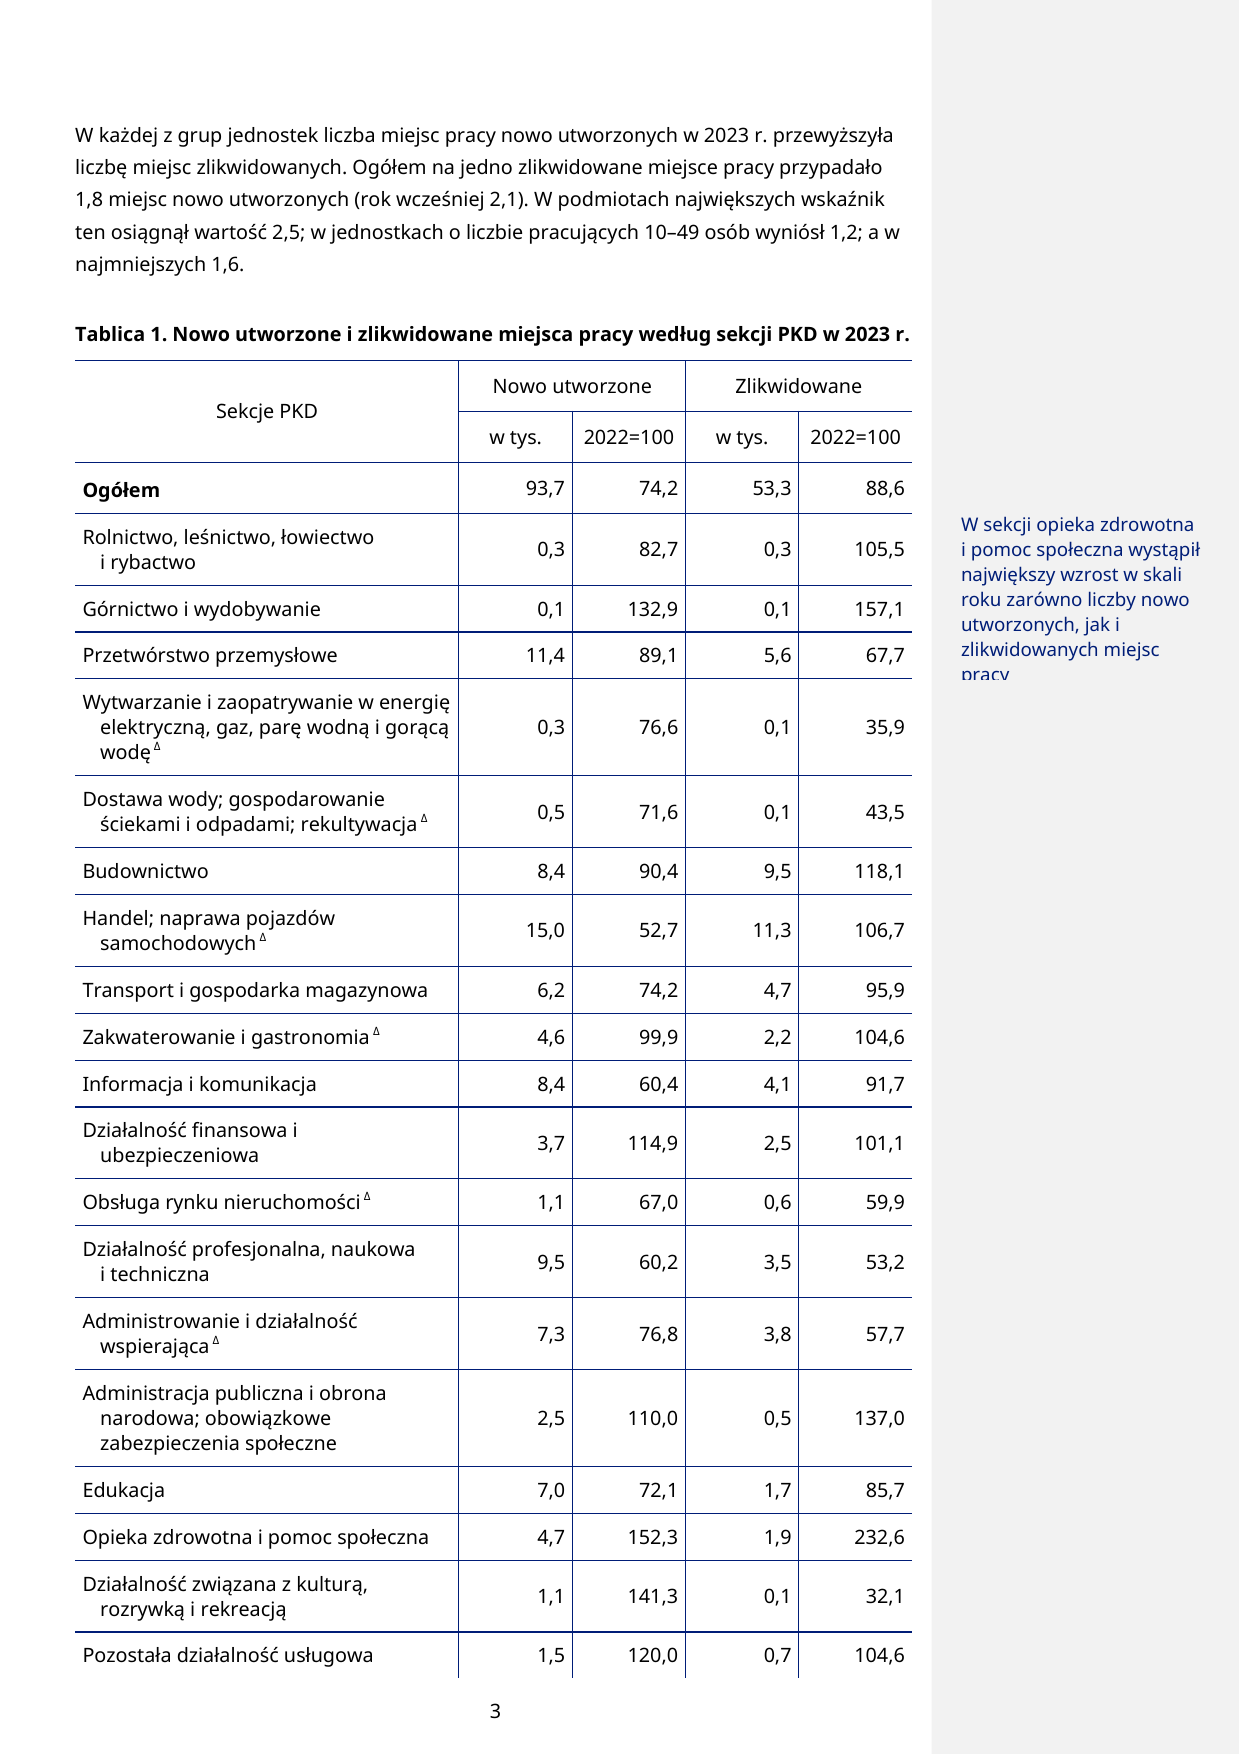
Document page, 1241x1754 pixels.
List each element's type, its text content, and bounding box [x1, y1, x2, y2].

table_cell 88,6 [799, 463, 912, 513]
table_cell 4,7 [686, 967, 798, 1013]
table_cell 2,5 [686, 1108, 798, 1178]
table_cell 53,3 [686, 463, 798, 513]
table_cell 74,2 [573, 967, 685, 1013]
table_header Zlikwidowane [686, 361, 912, 411]
table_cell Rolnictwo, leśnictwo, łowiectwo i rybactwo [75, 514, 458, 584]
table_cell 0,1 [459, 586, 572, 631]
table_cell 0,3 [686, 514, 798, 584]
table_cell 32,1 [799, 1561, 912, 1631]
table_cell Przetwórstwo przemysłowe [75, 633, 458, 678]
table_cell 6,2 [459, 967, 572, 1013]
table_cell Działalność profesjonalna, naukowa i techniczna [75, 1226, 458, 1297]
table_cell Administrowanie i działalność wspierająca Δ [75, 1298, 458, 1369]
table_cell Pozostała działalność usługowa [75, 1633, 458, 1678]
table_cell 120,0 [573, 1633, 685, 1678]
table_cell 52,7 [573, 895, 685, 966]
table_cell 106,7 [799, 895, 912, 966]
table_header Nowo utworzone [459, 361, 685, 411]
table_cell 2,2 [686, 1014, 798, 1059]
table_cell 101,1 [799, 1108, 912, 1178]
table_cell 35,9 [799, 679, 912, 775]
table_cell 1,9 [686, 1514, 798, 1559]
table_cell 2,5 [459, 1370, 572, 1466]
table_cell 2022=100 [573, 412, 685, 462]
table_cell 67,7 [799, 633, 912, 678]
table_cell 7,0 [459, 1467, 572, 1513]
table_cell 95,9 [799, 967, 912, 1013]
table_cell 67,0 [573, 1179, 685, 1225]
table_cell 0,1 [686, 1561, 798, 1631]
table_cell 0,7 [686, 1633, 798, 1678]
table_cell w tys. [459, 412, 572, 462]
table_cell 157,1 [799, 586, 912, 631]
table_cell 132,9 [573, 586, 685, 631]
table_cell 0,3 [459, 514, 572, 584]
table_cell 11,3 [686, 895, 798, 966]
table_cell Administracja publiczna i obrona narodowa; obowiązkowe zabezpieczenia społeczne [75, 1370, 458, 1466]
table_cell 4,7 [459, 1514, 572, 1559]
table_cell 152,3 [573, 1514, 685, 1559]
table_cell Ogółem [75, 463, 458, 513]
table_cell Zakwaterowanie i gastronomia Δ [75, 1014, 458, 1059]
table_cell Wytwarzanie i zaopatrywanie w energię elektryczną, gaz, parę wodną i gorącą wodę Δ [75, 679, 458, 775]
table_cell 74,2 [573, 463, 685, 513]
table_cell Budownictwo [75, 848, 458, 894]
table_cell 7,3 [459, 1298, 572, 1369]
table_cell 82,7 [573, 514, 685, 584]
table_cell 71,6 [573, 776, 685, 847]
table_cell Transport i gospodarka magazynowa [75, 967, 458, 1013]
table_cell 118,1 [799, 848, 912, 894]
table_cell 9,5 [459, 1226, 572, 1297]
table_cell Obsługa rynku nieruchomości Δ [75, 1179, 458, 1225]
table_cell 232,6 [799, 1514, 912, 1559]
table_cell 0,6 [686, 1179, 798, 1225]
table_cell 1,1 [459, 1179, 572, 1225]
table_cell Dostawa wody; gospodarowanie ściekami i odpadami; rekultywacja Δ [75, 776, 458, 847]
table_cell Handel; naprawa pojazdów samochodowych Δ [75, 895, 458, 966]
text W każdej z grup jednostek liczba miejsc pracy nowo utworzonych w 2023 r. przewyższyła liczbę miejsc zlikwidowanych. Ogółem na jedno zlikwidowane miejsce pracy przypadało 1,8 miejsc nowo utworzonych (rok wcześniej 2,1). W podmiotach największych wskaźnik ten osiągnął wartość 2,5; w jednostkach o liczbie pracujących 10–49 osób wyniósł 1,2; a w najmniejszych 1,6. [75, 121, 915, 277]
table_cell 1,7 [686, 1467, 798, 1513]
table_cell 5,6 [686, 633, 798, 678]
table_cell 85,7 [799, 1467, 912, 1513]
table_cell 105,5 [799, 514, 912, 584]
table_cell 99,9 [573, 1014, 685, 1059]
table_cell 59,9 [799, 1179, 912, 1225]
table_cell Edukacja [75, 1467, 458, 1513]
table_cell 3,8 [686, 1298, 798, 1369]
table_cell 0,5 [686, 1370, 798, 1466]
table_cell 43,5 [799, 776, 912, 847]
table_cell 114,9 [573, 1108, 685, 1178]
table_cell 1,5 [459, 1633, 572, 1678]
table_cell 53,2 [799, 1226, 912, 1297]
table_cell 76,8 [573, 1298, 685, 1369]
table_cell 9,5 [686, 848, 798, 894]
table_cell 4,1 [686, 1061, 798, 1106]
table_cell 3,5 [686, 1226, 798, 1297]
table_cell 72,1 [573, 1467, 685, 1513]
table_cell 90,4 [573, 848, 685, 894]
table_cell 11,4 [459, 633, 572, 678]
table_cell 4,6 [459, 1014, 572, 1059]
table_cell 60,4 [573, 1061, 685, 1106]
table_cell 141,3 [573, 1561, 685, 1631]
table_cell Informacja i komunikacja [75, 1061, 458, 1106]
table_cell 2022=100 [799, 412, 912, 462]
table_cell 8,4 [459, 848, 572, 894]
text Tablica 1. Nowo utworzone i zlikwidowane miejsca pracy według sekcji PKD w 2023 r. [75, 320, 915, 347]
table_cell 15,0 [459, 895, 572, 966]
table_cell 89,1 [573, 633, 685, 678]
table_cell 8,4 [459, 1061, 572, 1106]
table_cell 137,0 [799, 1370, 912, 1466]
table_cell Opieka zdrowotna i pomoc społeczna [75, 1514, 458, 1559]
table_cell 110,0 [573, 1370, 685, 1466]
table_cell 76,6 [573, 679, 685, 775]
table_cell 0,1 [686, 679, 798, 775]
table_cell 0,5 [459, 776, 572, 847]
table_cell 0,3 [459, 679, 572, 775]
table_cell 1,1 [459, 1561, 572, 1631]
table_cell Górnictwo i wydobywanie [75, 586, 458, 631]
table_cell 57,7 [799, 1298, 912, 1369]
table_header Sekcje PKD [75, 361, 458, 462]
table_cell 104,6 [799, 1014, 912, 1059]
table_cell 104,6 [799, 1633, 912, 1678]
table_cell 3,7 [459, 1108, 572, 1178]
table_cell 0,1 [686, 776, 798, 847]
table_cell 91,7 [799, 1061, 912, 1106]
table_cell w tys. [686, 412, 798, 462]
table_cell 0,1 [686, 586, 798, 631]
table_cell 60,2 [573, 1226, 685, 1297]
table_cell 93,7 [459, 463, 572, 513]
table_cell Działalność finansowa i ubezpieczeniowa [75, 1108, 458, 1178]
table_cell Działalność związana z kulturą, rozrywką i rekreacją [75, 1561, 458, 1631]
